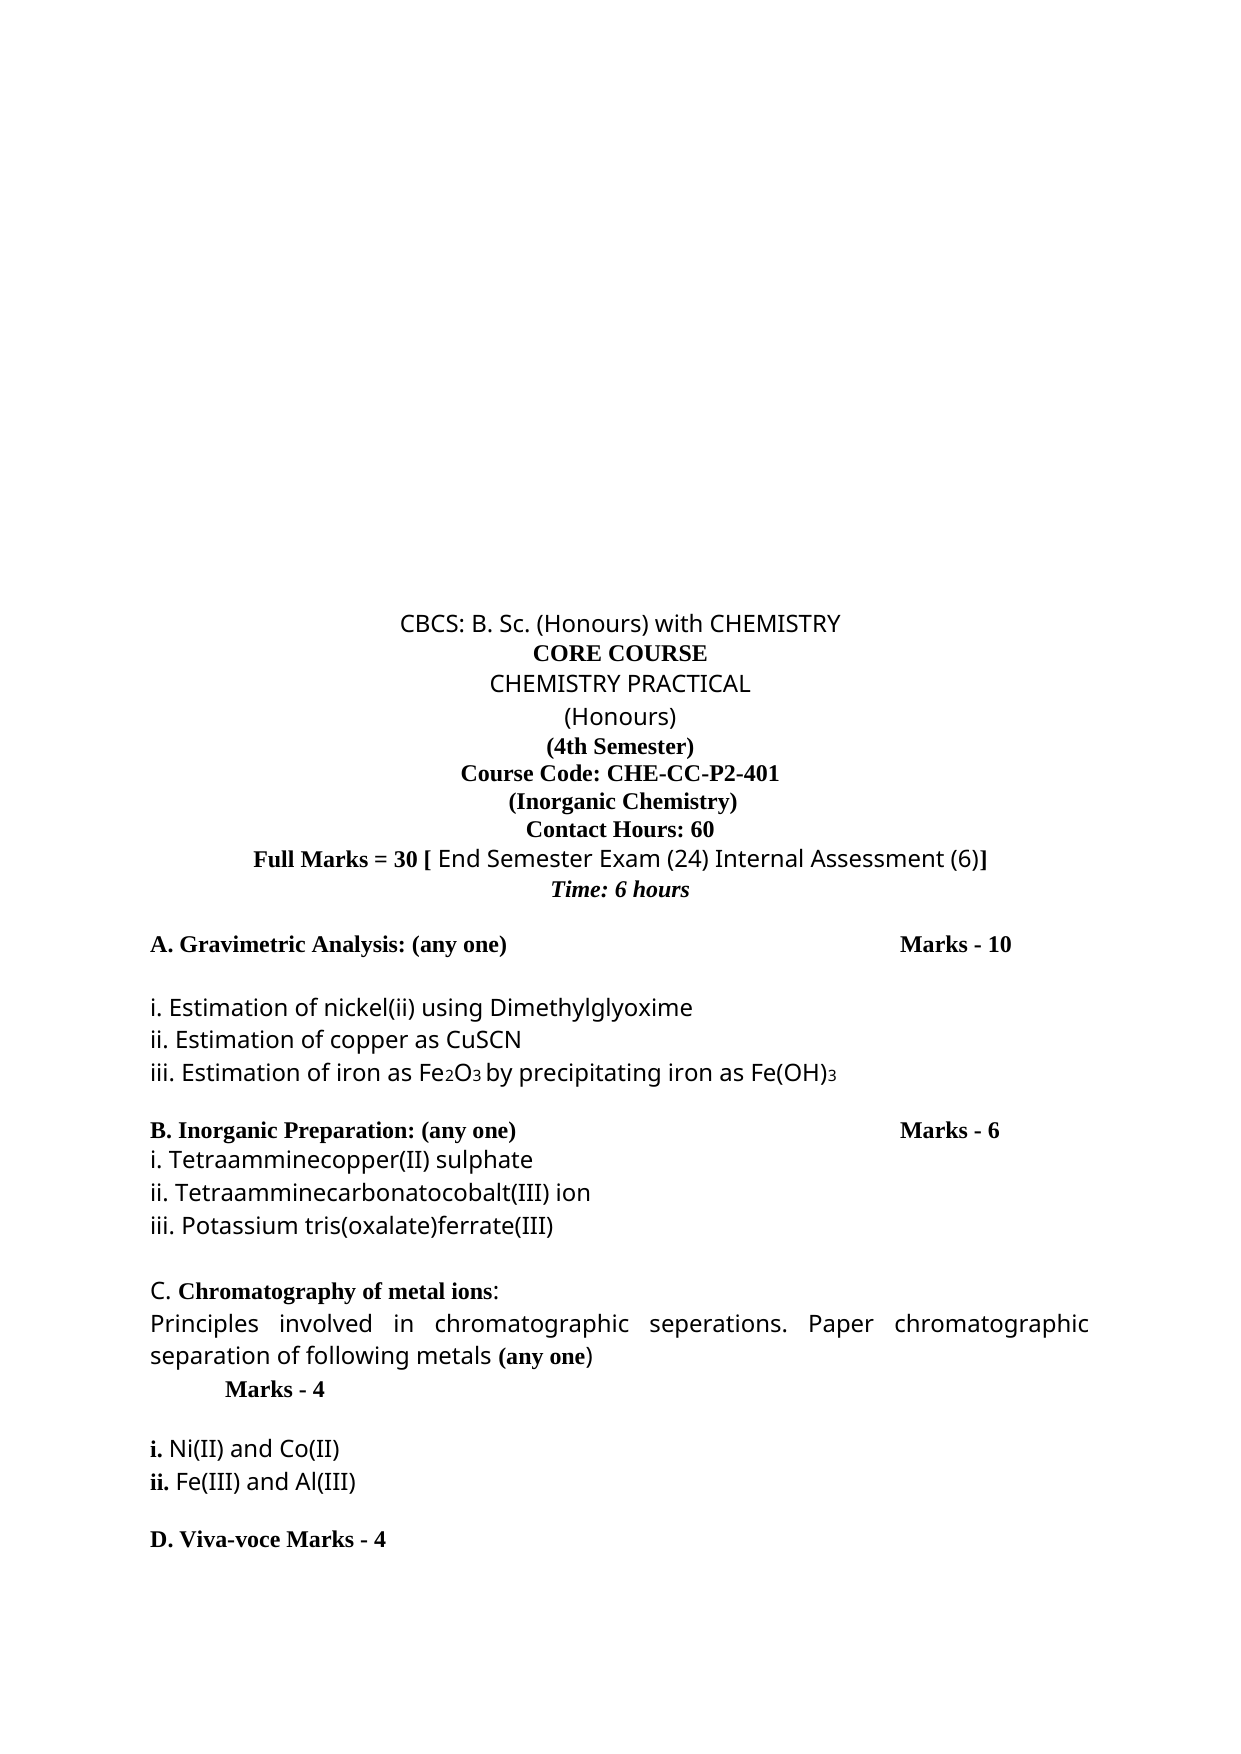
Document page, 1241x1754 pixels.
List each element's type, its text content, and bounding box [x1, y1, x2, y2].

text ii. Estimation of copper as CuSCN [150, 1023, 1090, 1056]
text CORE COURSE [150, 639, 1090, 667]
text Full Marks = 30 [ End Semester Exam (24) Internal Assessment (6)] [150, 842, 1090, 875]
text iii. Estimation of iron as Fe2O3 by precipitating iron as Fe(OH)3 [150, 1056, 1090, 1088]
text Principles involved in chromatographic seperations. Paper chromatographic separation of following metals (any one) Marks - 4 [150, 1306, 1090, 1404]
text i. Tetraamminecopper(II) sulphate [150, 1143, 1090, 1176]
text iii. Potassium tris(oxalate)ferrate(III) [150, 1208, 1090, 1241]
text ii. Tetraamminecarbonatocobalt(III) ion [150, 1176, 1090, 1208]
text Course Code: CHE-CC-P2-401 [150, 759, 1090, 787]
text Time: 6 hours [150, 875, 1090, 902]
text CHEMISTRY PRACTICAL [150, 667, 1090, 699]
text Contact Hours: 60 [150, 815, 1090, 842]
text (Inorganic Chemistry) [150, 787, 1090, 815]
text CBCS: B. Sc. (Honours) with CHEMISTRY [150, 606, 1090, 639]
text (4th Semester) [150, 732, 1090, 759]
text ii. Fe(III) and Al(III) [150, 1464, 1090, 1497]
text i. Ni(II) and Co(II) [150, 1432, 1090, 1464]
text A. Gravimetric Analysis: (any one) Marks - 10 [150, 930, 1090, 958]
text C. Chromatography of metal ions: [150, 1274, 1090, 1306]
text B. Inorganic Preparation: (any one) Marks - 6 [150, 1116, 1090, 1143]
text D. Viva-voce Marks - 4 [150, 1524, 1090, 1552]
text (Honours) [150, 699, 1090, 732]
text i. Estimation of nickel(ii) using Dimethylglyoxime [150, 990, 1090, 1023]
